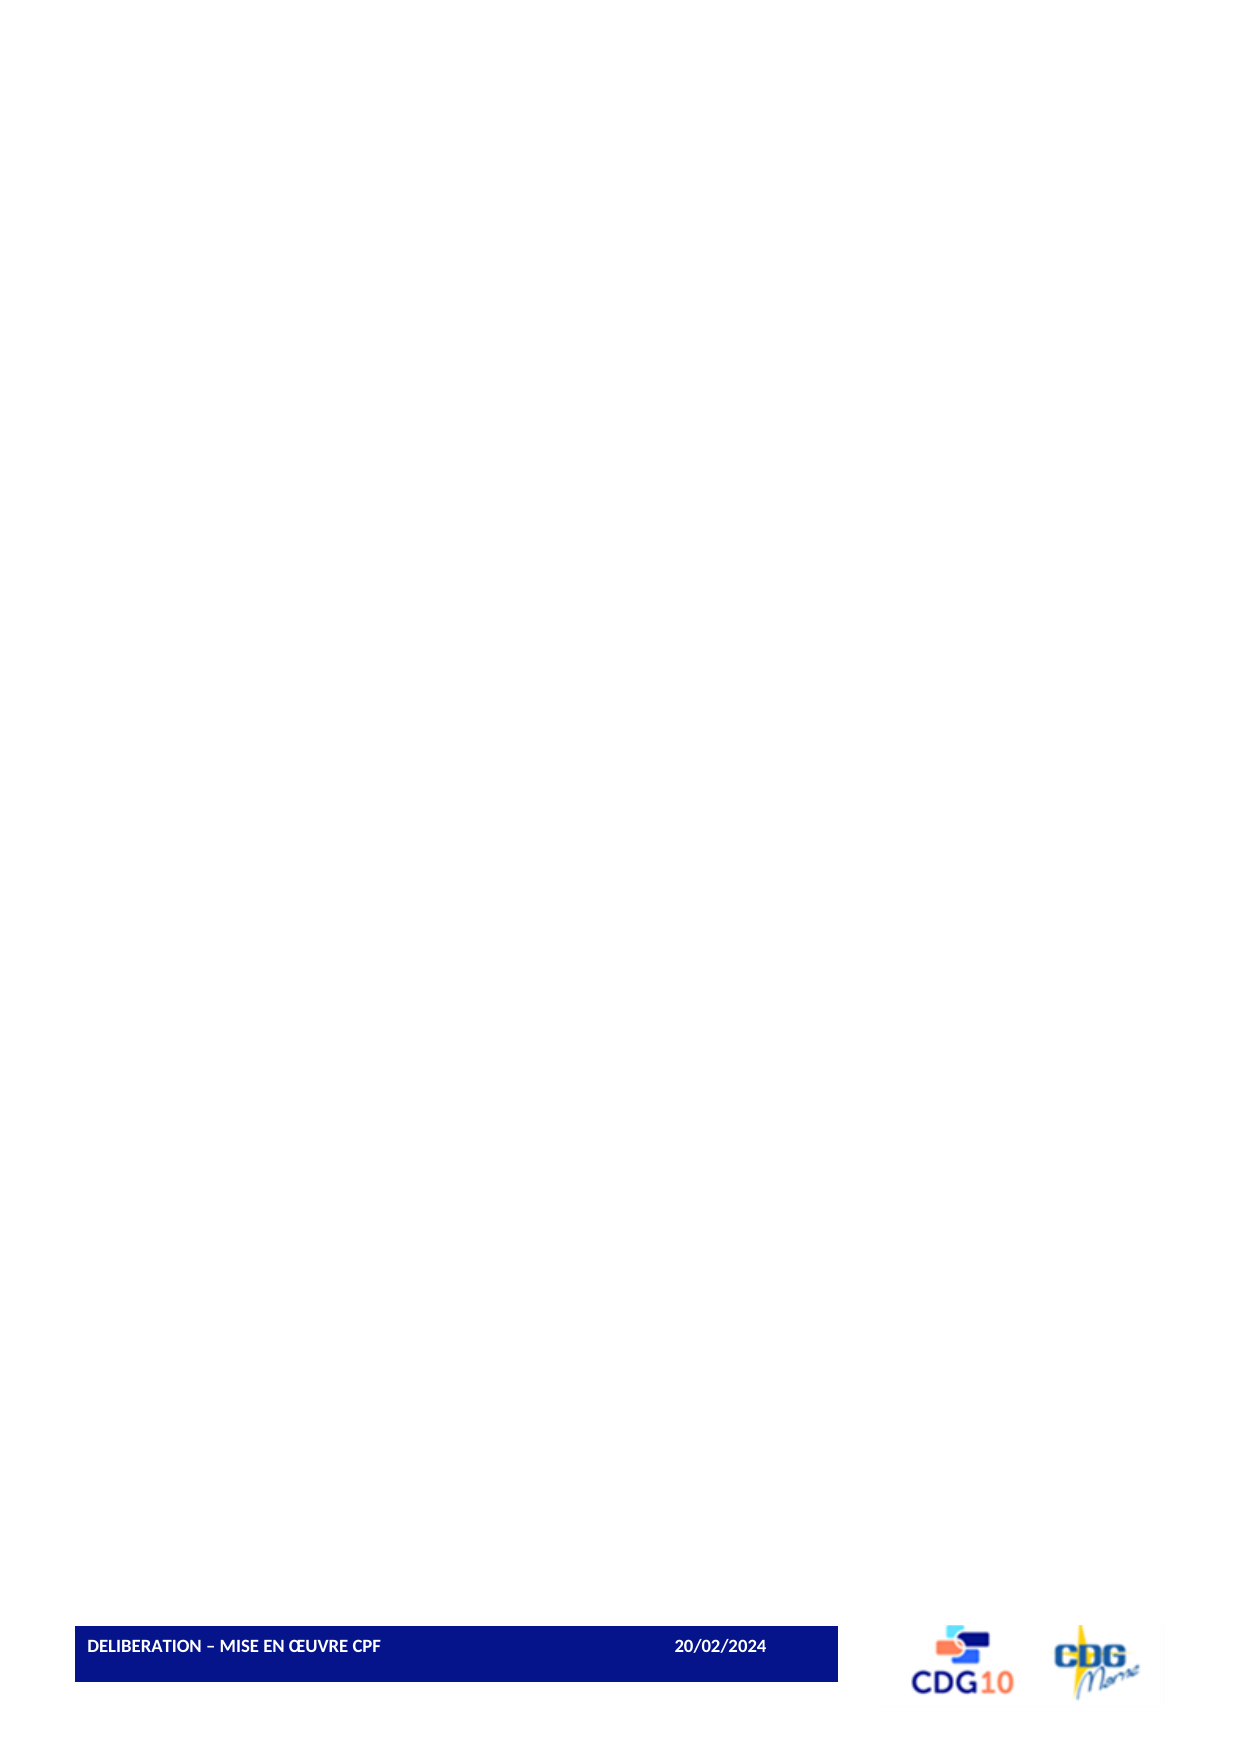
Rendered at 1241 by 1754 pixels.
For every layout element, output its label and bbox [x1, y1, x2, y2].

picture [877, 1625, 1166, 1710]
